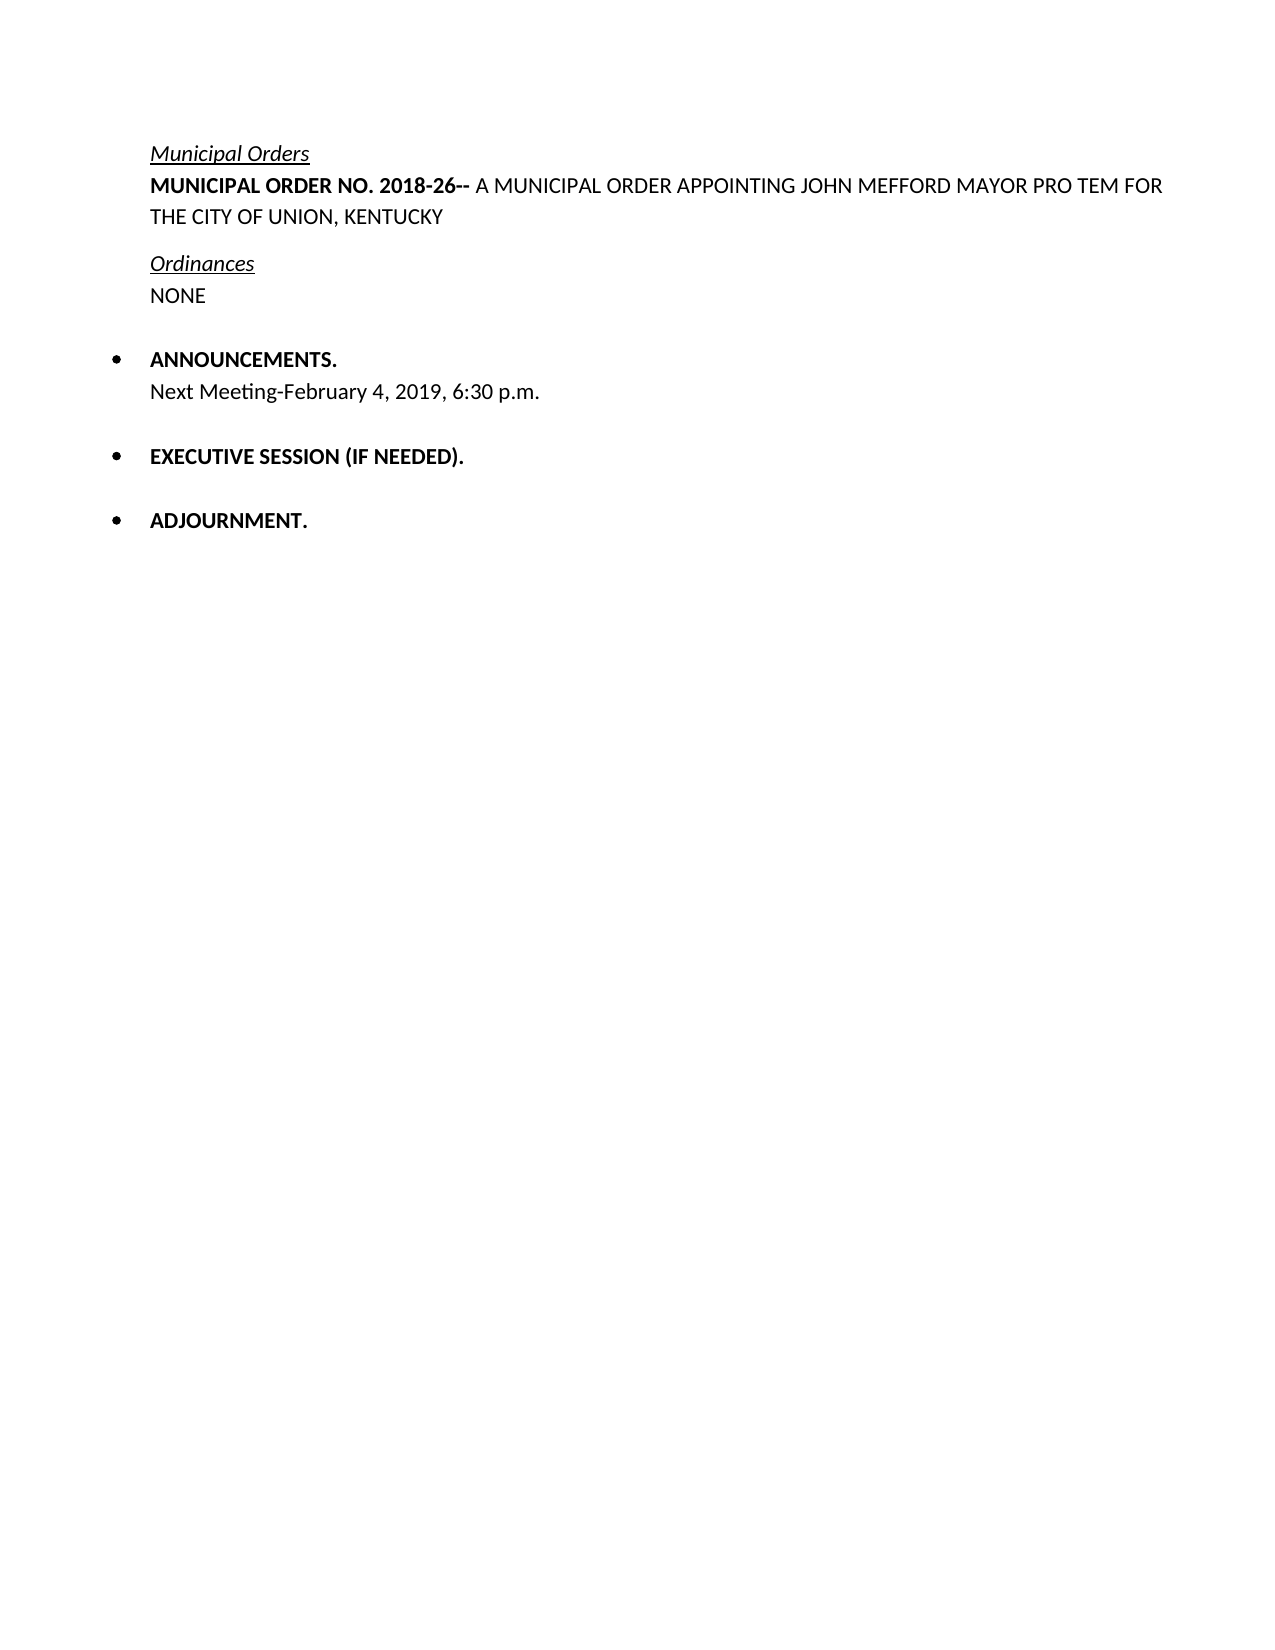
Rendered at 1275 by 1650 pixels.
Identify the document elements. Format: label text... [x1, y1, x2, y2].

list Ordinances [150, 249, 1200, 277]
list ANNOUNCEMENTS. [112, 345, 1200, 373]
list MUNICIPAL ORDER NO. 2018-26-- A MUNICIPAL ORDER APPOINTING JOHN MEFFORD MAYOR PRO TEM FOR THE CITY OF UNION, KENTUCKY [150, 172, 1200, 230]
list Municipal Orders [75, 139, 1200, 167]
list EXECUTIVE SESSION (IF NEEDED). [112, 442, 1200, 470]
list ADJOURNMENT. [112, 506, 1200, 534]
list Next Meeting-February 4, 2019, 6:30 p.m. [150, 377, 1200, 405]
text NONE [150, 281, 1200, 309]
